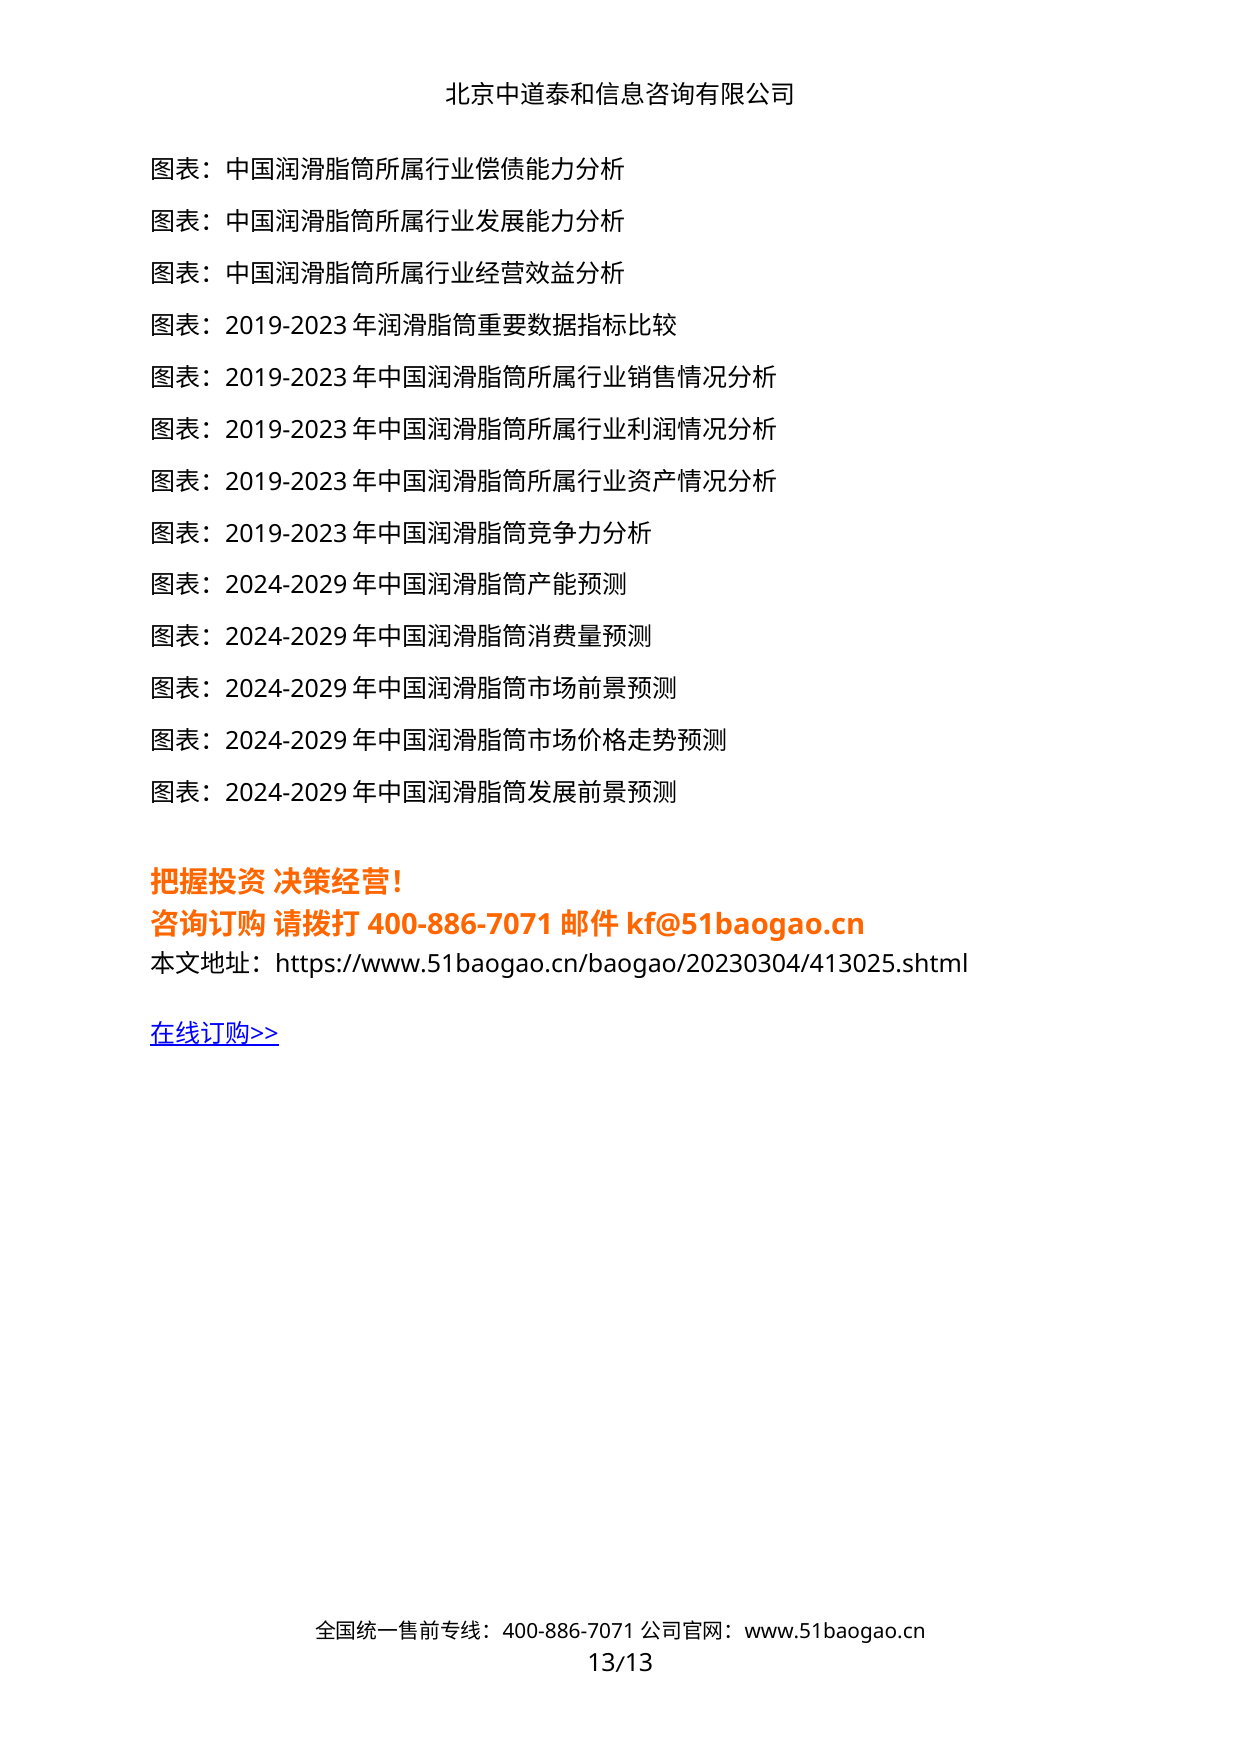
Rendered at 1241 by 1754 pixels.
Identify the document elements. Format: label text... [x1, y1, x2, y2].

text 图表：中国润滑脂筒所属行业发展能力分析 [150, 202, 1090, 238]
text 图表：2024-2029年中国润滑脂筒市场前景预测 [150, 669, 1090, 705]
text 图表：2019-2023年中国润滑脂筒所属行业利润情况分析 [150, 409, 1090, 446]
text 把握投资 决策经营！咨询订购 请拨打 400-886-7071 邮件 kf@51baogao.cn本文地址：https://www.51baogao.cn/baogao/20230304/413025.shtml [150, 824, 1090, 979]
text 图表：2024-2029年中国润滑脂筒发展前景预测 [150, 772, 1090, 809]
text 图表：中国润滑脂筒所属行业偿债能力分析 [150, 150, 1090, 186]
text 图表：2019-2023年中国润滑脂筒所属行业资产情况分析 [150, 461, 1090, 497]
text 图表：中国润滑脂筒所属行业经营效益分析 [150, 254, 1090, 290]
text 图表：2019-2023年润滑脂筒重要数据指标比较 [150, 306, 1090, 342]
text 图表：2019-2023年中国润滑脂筒所属行业销售情况分析 [150, 357, 1090, 394]
text 图表：2024-2029年中国润滑脂筒产能预测 [150, 565, 1090, 601]
text 图表：2024-2029年中国润滑脂筒消费量预测 [150, 617, 1090, 653]
text 图表：2019-2023年中国润滑脂筒竞争力分析 [150, 513, 1090, 549]
text 在线订购>> [150, 979, 1090, 1050]
text 图表：2024-2029年中国润滑脂筒市场价格走势预测 [150, 721, 1090, 757]
